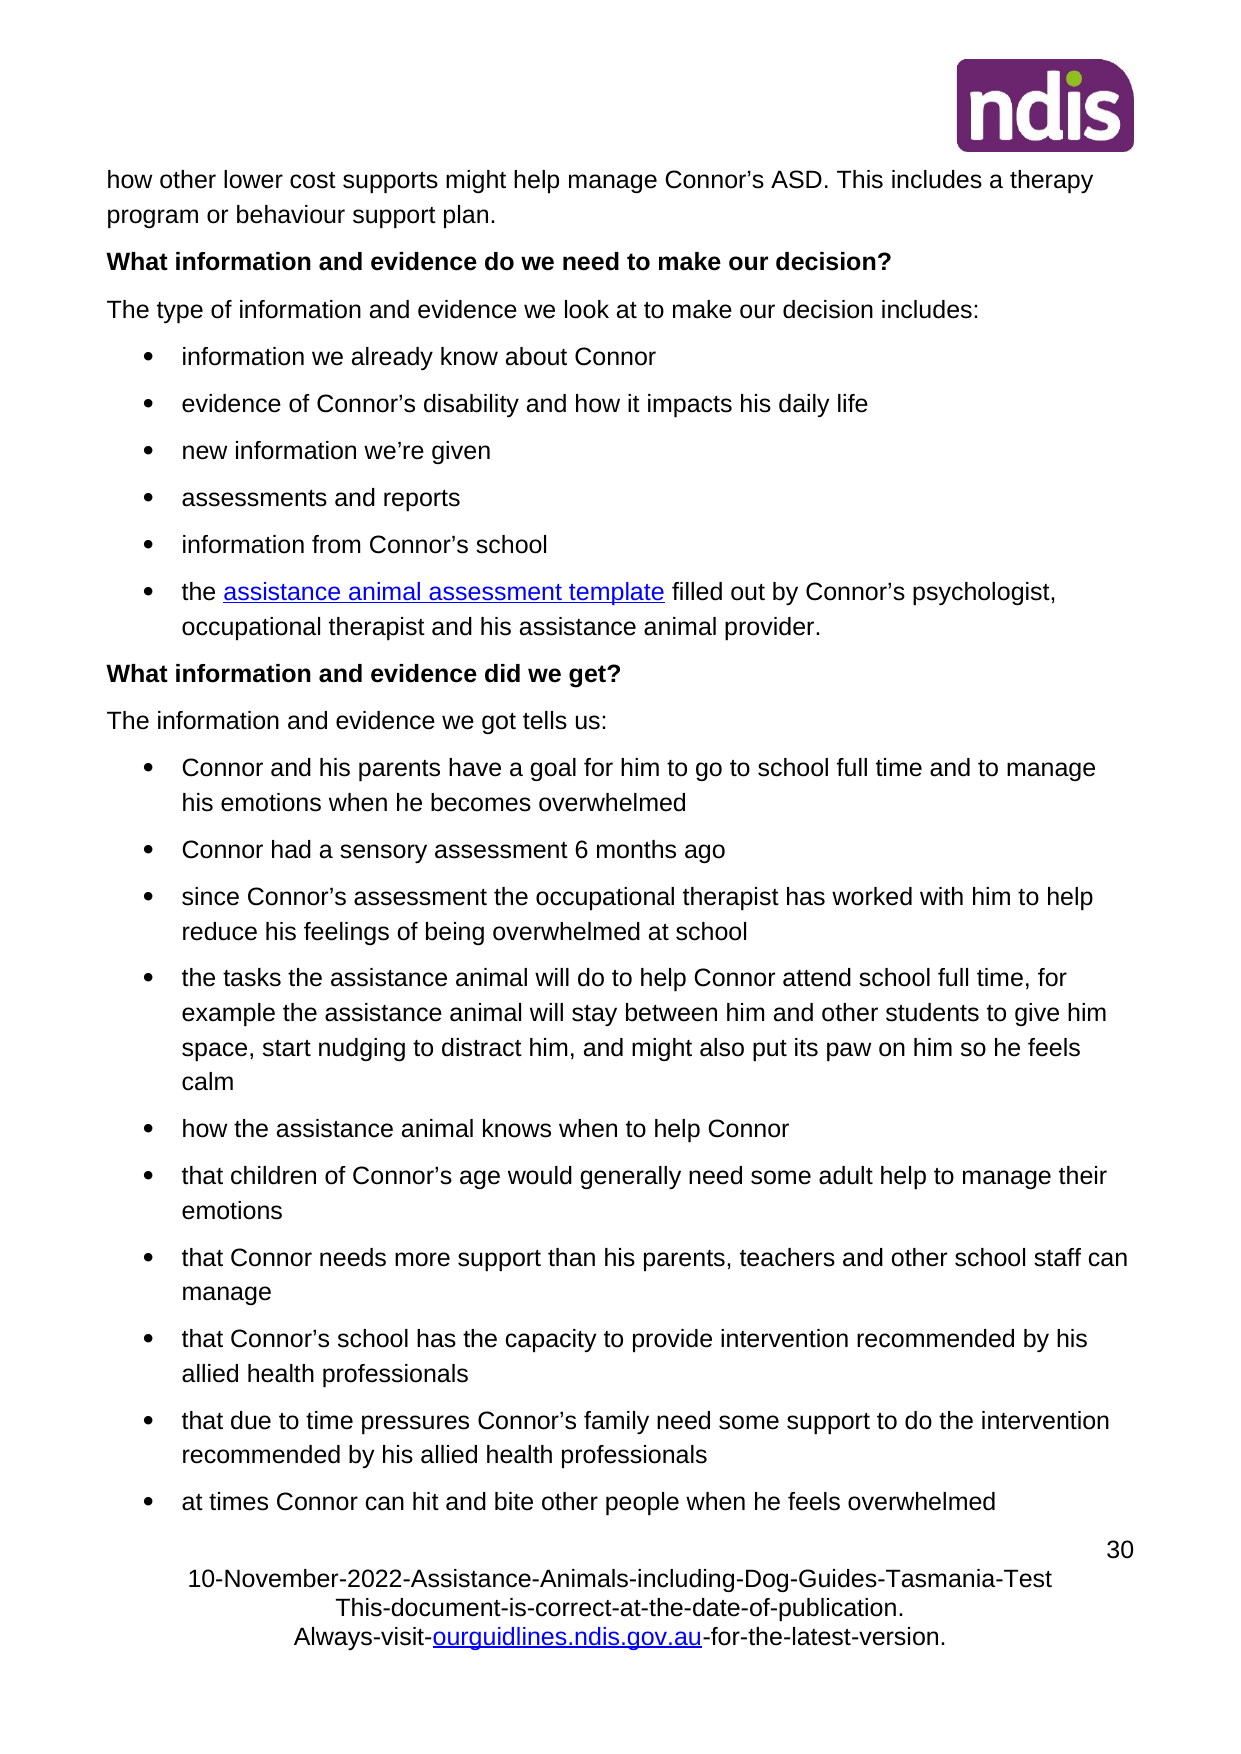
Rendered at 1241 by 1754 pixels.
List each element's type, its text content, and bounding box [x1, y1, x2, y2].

text The type of information and evidence we look at to make our decision includes: [106, 294, 1134, 323]
text that children of Connor’s age would generally need some adult help to manage their emotions [144, 1161, 1134, 1224]
text Connor had a sensory assessment 6 months ago [144, 835, 1134, 864]
text at times Connor can hit and bite other people when he feels overwhelmed [144, 1487, 1134, 1516]
text that Connor’s school has the capacity to provide intervention recommended by his allied health professionals [144, 1324, 1134, 1387]
text since Connor’s assessment the occupational therapist has worked with him to help reduce his feelings of being overwhelmed at school [144, 882, 1134, 945]
text that Connor needs more support than his parents, teachers and other school staff can manage [144, 1243, 1134, 1306]
text new information we’re given [144, 436, 1134, 464]
text evidence of Connor’s disability and how it impacts his daily life [144, 389, 1134, 417]
text information from Connor’s school [144, 530, 1134, 559]
text information we already know about Connor [144, 342, 1134, 370]
picture [956, 59, 1134, 152]
text the assistance animal assessment template filled out by Connor’s psychologist, occupational therapist and his assistance animal provider. [144, 577, 1134, 640]
text the tasks the assistance animal will do to help Connor attend school full time, for example the assistance animal will stay between him and other students to give him space, start nudging to distract him, and might also put its paw on him so he feels calm [144, 963, 1134, 1096]
text The information and evidence we got tells us: [106, 706, 1134, 735]
subtitle What information and evidence do we need to make our decision? [106, 247, 1134, 276]
text how the assistance animal knows when to help Connor [144, 1114, 1134, 1143]
subtitle What information and evidence did we get? [106, 658, 1134, 687]
text that due to time pressures Connor’s family need some support to do the intervention recommended by his allied health professionals [144, 1406, 1134, 1469]
text Connor and his parents have a goal for him to go to school full time and to manage his emotions when he becomes overwhelmed [144, 753, 1134, 817]
text assessments and reports [144, 483, 1134, 512]
